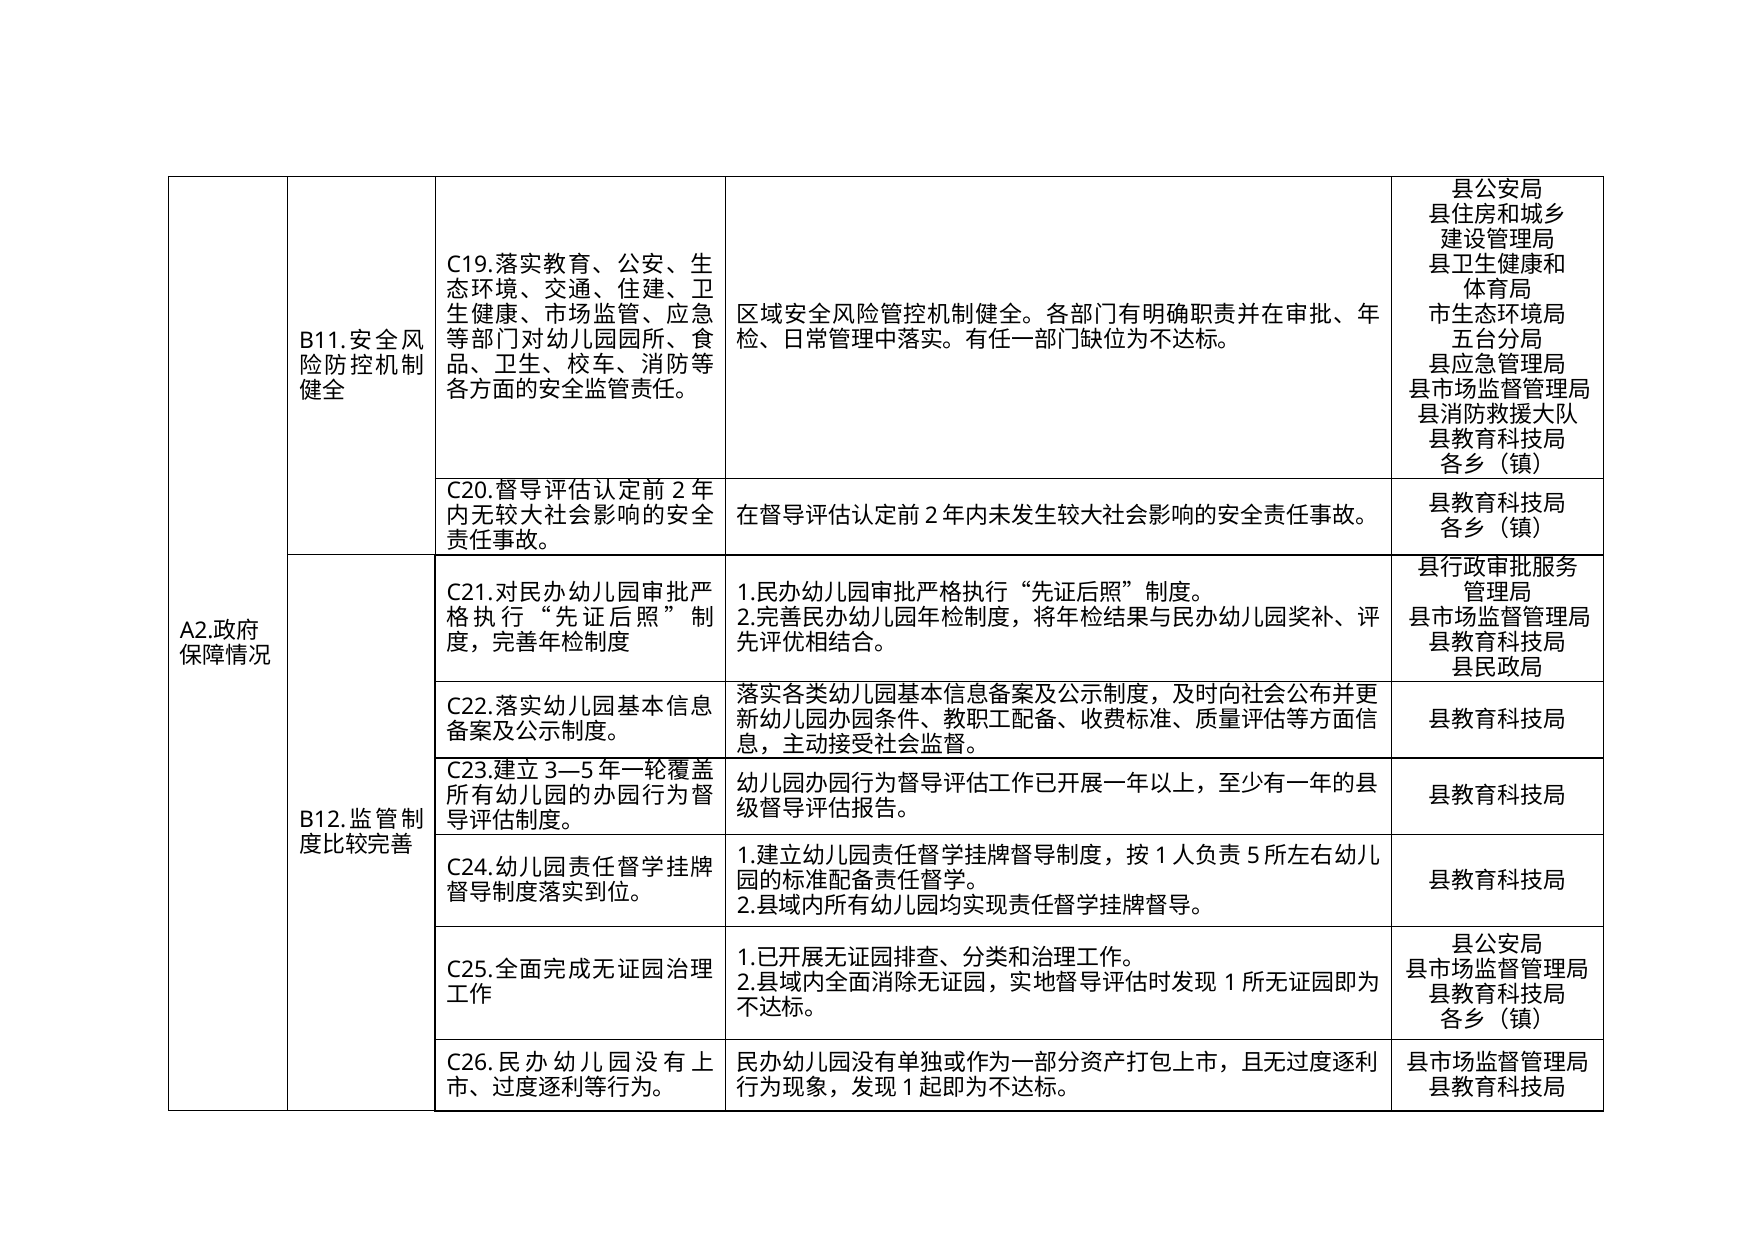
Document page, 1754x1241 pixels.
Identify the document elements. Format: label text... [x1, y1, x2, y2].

table_cell C23.建立3—5年一轮覆盖所有幼儿园的办园行为督导评估制度。 [436, 759, 725, 834]
table_cell 县教育科技局 [1392, 835, 1603, 926]
table_cell 县教育科技局 [1392, 682, 1603, 757]
table_cell 县教育科技局 [1392, 759, 1603, 834]
table_cell C20.督导评估认定前2年内无较大社会影响的安全责任事故。 [436, 479, 725, 554]
table_cell 幼儿园办园行为督导评估工作已开展一年以上，至少有一年的县级督导评估报告。 [726, 759, 1391, 834]
table_cell C26.民办幼儿园没有上市、过度逐利等行为。 [436, 1040, 725, 1110]
table_cell C25.全面完成无证园治理工作 [436, 927, 725, 1038]
table_header C19.落实教育、公安、生态环境、交通、住建、卫生健康、市场监管、应急等部门对幼儿园园所、食品、卫生、校车、消防等各方面的安全监管责任。 [436, 177, 725, 477]
table_cell 县市场监督管理局 县教育科技局 [1392, 1040, 1603, 1110]
table_cell 县教育科技局 各乡（镇） [1392, 479, 1603, 554]
table_cell 县公安局 县市场监督管理局 县教育科技局 各乡（镇） [1392, 927, 1603, 1038]
table_header A2.政府 保障情况 [169, 177, 287, 1110]
table_cell 1.已开展无证园排查、分类和治理工作。 2.县域内全面消除无证园，实地督导评估时发现1所无证园即为不达标。 [726, 927, 1391, 1038]
table_cell 落实各类幼儿园基本信息备案及公示制度，及时向社会公布并更新幼儿园办园条件、教职工配备、收费标准、质量评估等方面信息，主动接受社会监督。 [726, 682, 1391, 757]
table_cell C22.落实幼儿园基本信息备案及公示制度。 [436, 682, 725, 757]
table_cell 在督导评估认定前2年内未发生较大社会影响的安全责任事故。 [726, 479, 1391, 554]
table_cell C21.对民办幼儿园审批严格执行“先证后照”制度，完善年检制度 [436, 556, 725, 681]
table_cell 1.民办幼儿园审批严格执行“先证后照”制度。 2.完善民办幼儿园年检制度，将年检结果与民办幼儿园奖补、评先评优相结合。 [726, 556, 1391, 681]
table_cell B12.监管制度比较完善 [288, 555, 434, 1110]
table_header 县公安局 县住房和城乡 建设管理局 县卫生健康和 体育局 市生态环境局 五台分局 县应急管理局 县市场监督管理局 县消防救援大队 县教育科技局 各乡（镇） [1392, 177, 1603, 477]
table_header B11.安全风险防控机制健全 [288, 177, 435, 554]
table_cell 1.建立幼儿园责任督学挂牌督导制度，按1人负责5所左右幼儿园的标准配备责任督学。 2.县域内所有幼儿园均实现责任督学挂牌督导。 [726, 835, 1391, 926]
table_header 区域安全风险管控机制健全。各部门有明确职责并在审批、年检、日常管理中落实。有任一部门缺位为不达标。 [726, 177, 1391, 477]
table_cell 民办幼儿园没有单独或作为一部分资产打包上市，且无过度逐利行为现象，发现1起即为不达标。 [726, 1040, 1391, 1110]
table_cell C24.幼儿园责任督学挂牌督导制度落实到位。 [436, 835, 725, 926]
table_cell 县行政审批服务 管理局 县市场监督管理局 县教育科技局 县民政局 [1392, 556, 1603, 681]
